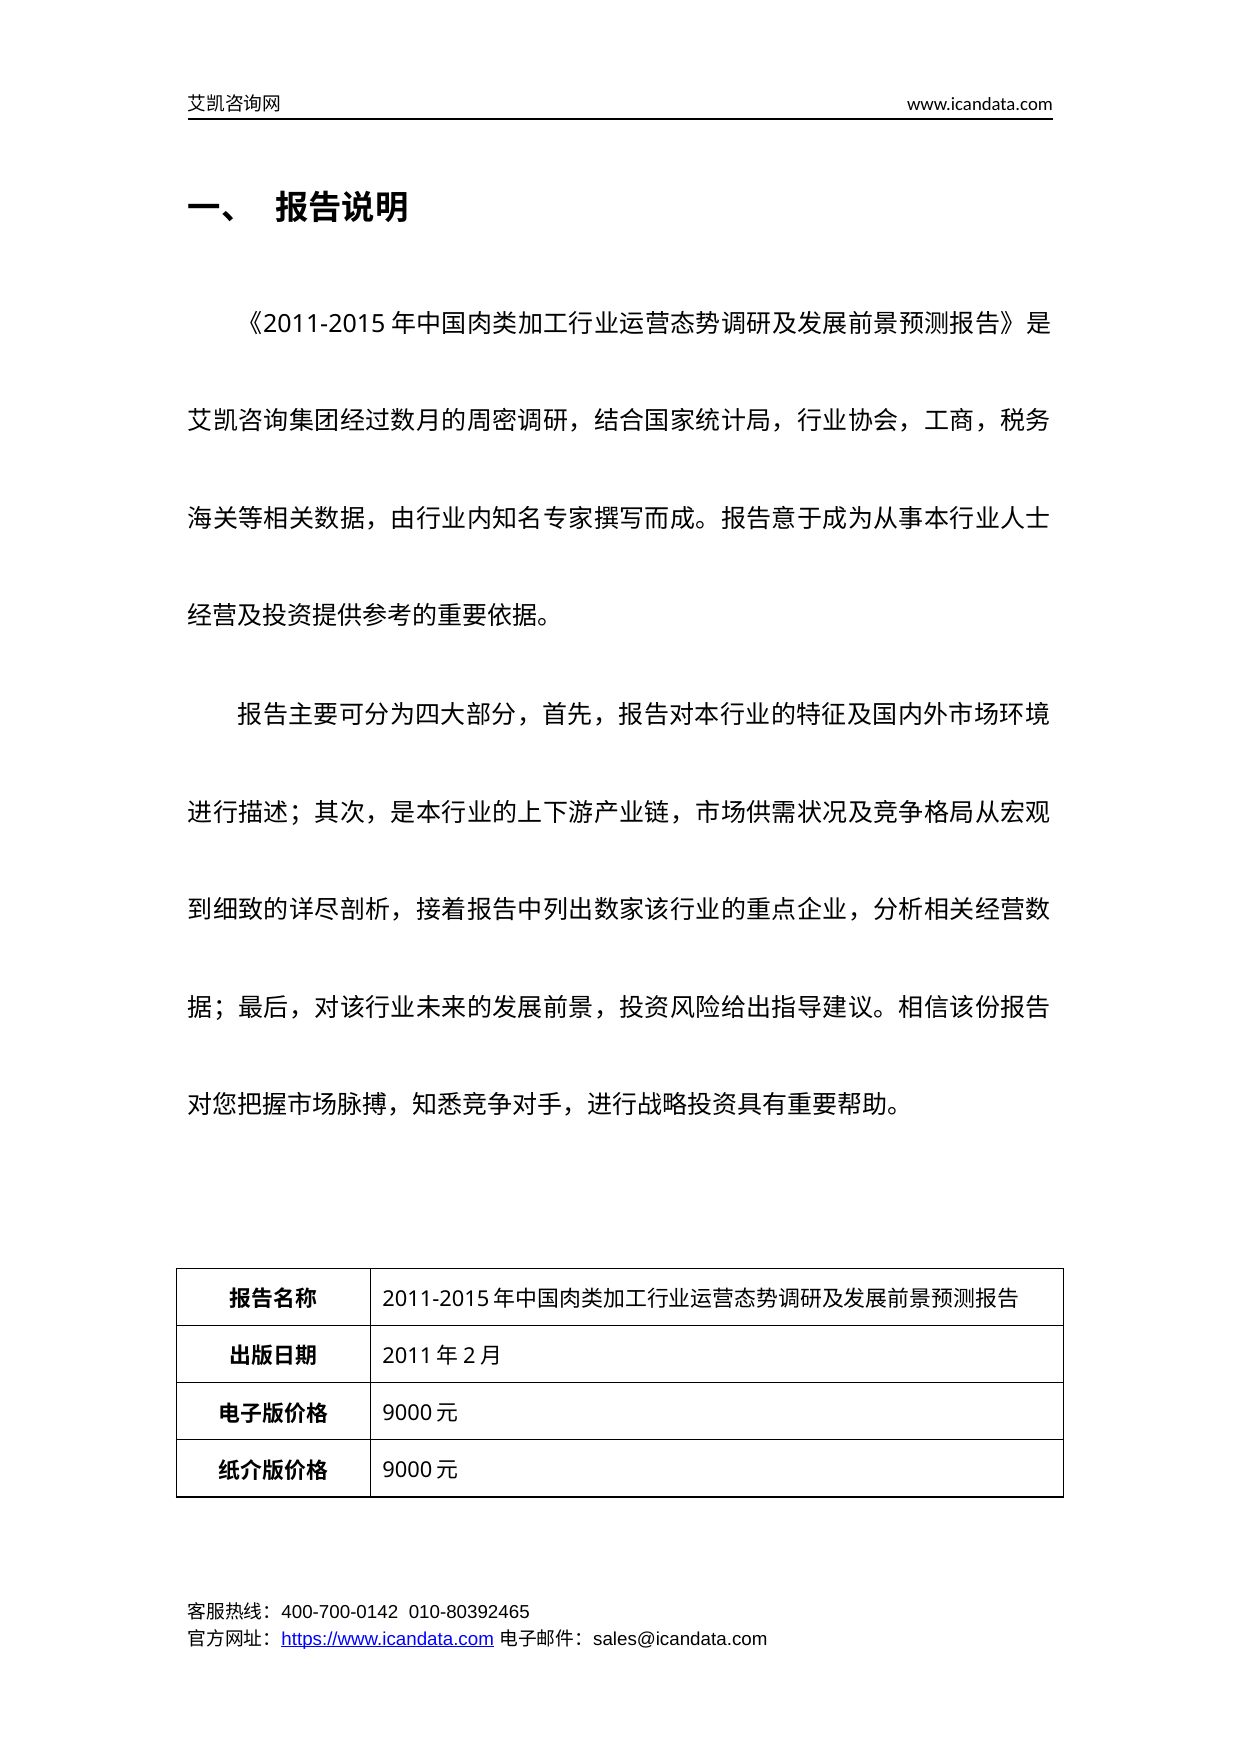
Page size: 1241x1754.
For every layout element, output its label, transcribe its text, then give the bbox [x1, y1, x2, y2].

table_header 2011-2015年中国肉类加工行业运营态势调研及发展前景预测报告 [371, 1269, 1063, 1325]
table_cell 纸介版价格 [177, 1440, 370, 1496]
table_cell 9000元 [371, 1440, 1063, 1496]
table_cell 2011年2月 [371, 1326, 1063, 1382]
table_cell 出版日期 [177, 1326, 370, 1382]
subtitle 报告说明 [187, 172, 1053, 237]
text 《2011-2015年中国肉类加工行业运营态势调研及发展前景预测报告》是艾凯咨询集团经过数月的周密调研，结合国家统计局，行业协会，工商，税务海关等相关数据，由行业内知名专家撰写而成。报告意于成为从事本行业人士经营及投资提供参考的重要依据。 [187, 289, 1053, 646]
text 报告主要可分为四大部分，首先，报告对本行业的特征及国内外市场环境进行描述；其次，是本行业的上下游产业链，市场供需状况及竞争格局从宏观到细致的详尽剖析，接着报告中列出数家该行业的重点企业，分析相关经营数据；最后，对该行业未来的发展前景，投资风险给出指导建议。相信该份报告对您把握市场脉搏，知悉竞争对手，进行战略投资具有重要帮助。 [187, 681, 1053, 1136]
table_cell 电子版价格 [177, 1383, 370, 1439]
table_header 报告名称 [177, 1269, 370, 1325]
table_cell 9000元 [371, 1383, 1063, 1439]
